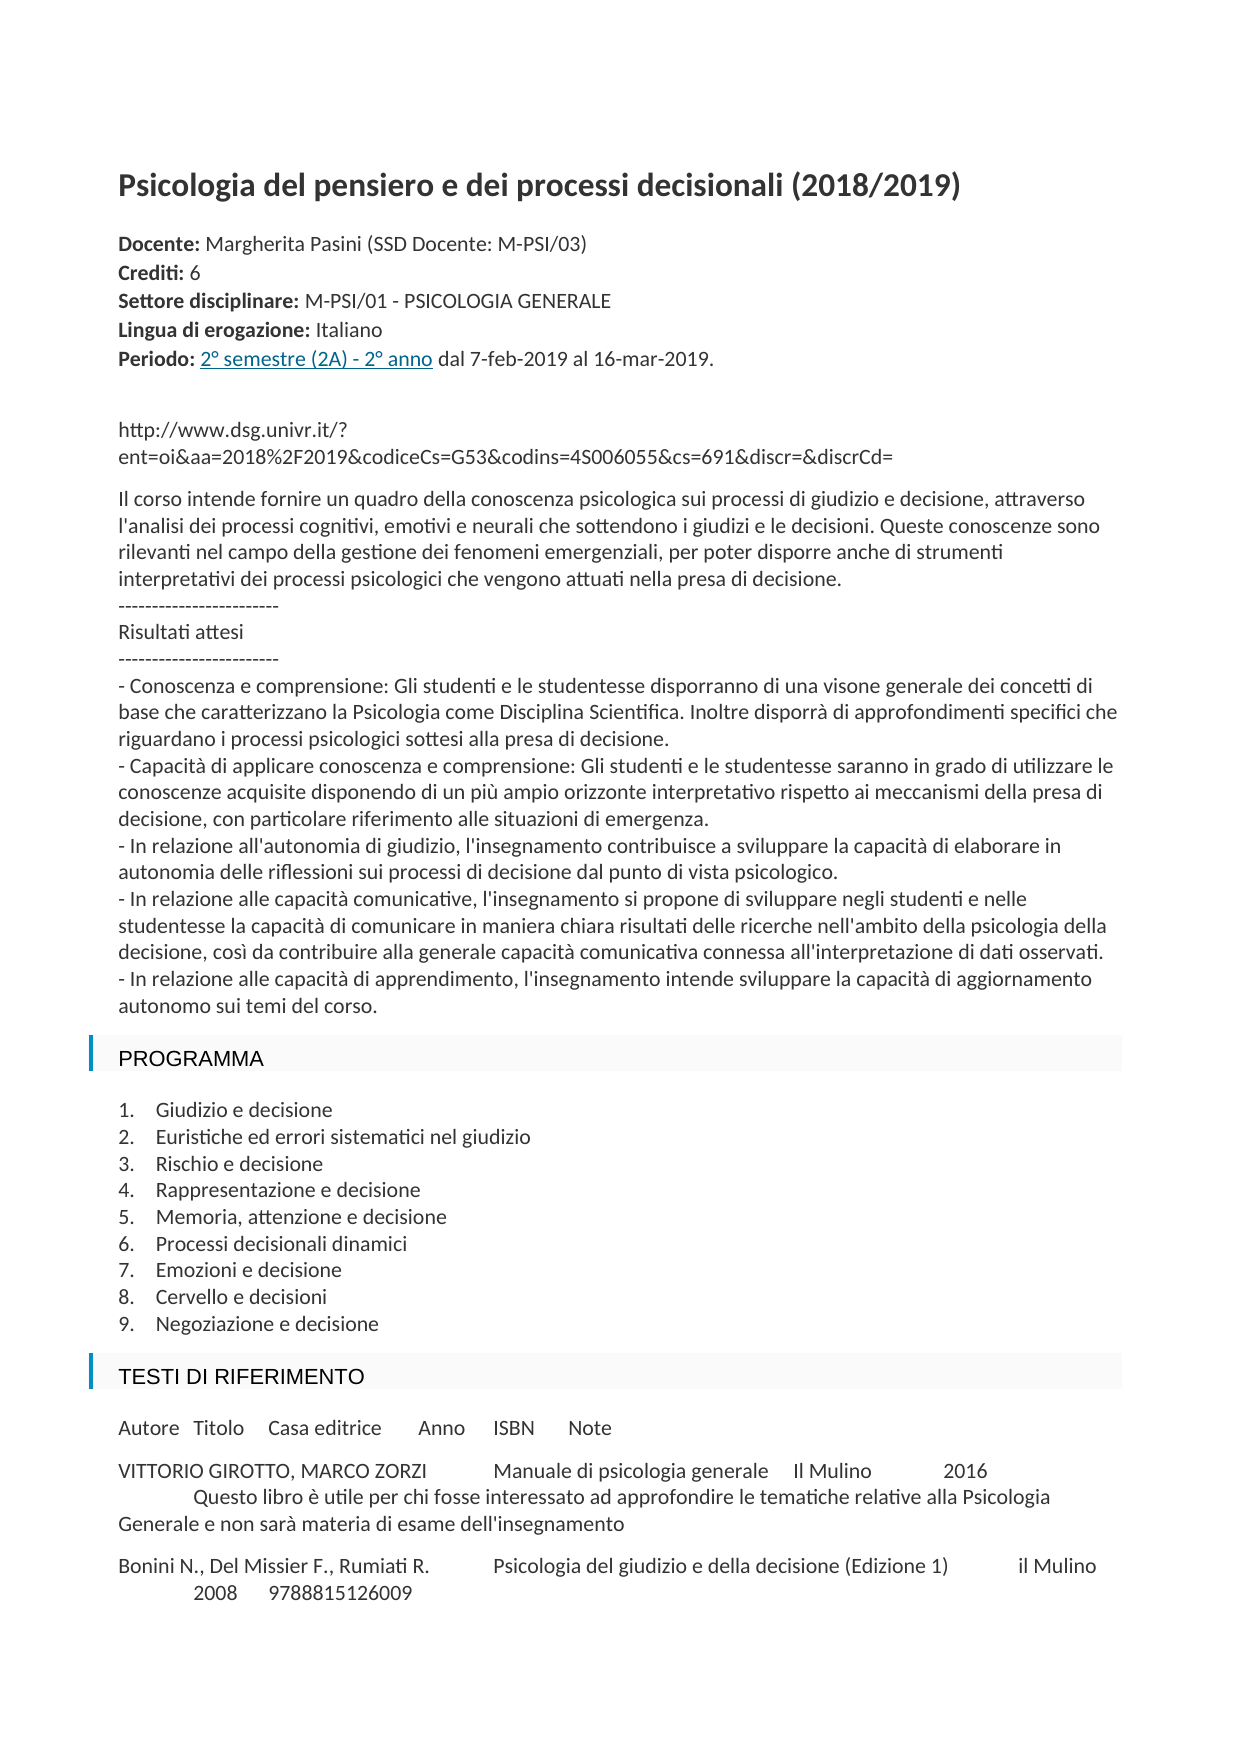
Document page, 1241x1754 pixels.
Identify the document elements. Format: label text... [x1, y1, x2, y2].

text http://www.dsg.univr.it/?ent=oi&aa=2018%2F2019&codiceCs=G53&codins=4S006055&cs=691&discr=&discrCd= [118, 416, 1122, 469]
text Il corso intende fornire un quadro della conoscenza psicologica sui processi di giudizio e decisione, attraverso l'analisi dei processi cognitivi, emotivi e neurali che sottendono i giudizi e le decisioni. Queste conoscenze sono rilevanti nel campo della gestione dei fenomeni emergenziali, per poter disporre anche di strumenti interpretativi dei processi psicologici che vengono attuati nella presa di decisione. ------------------------ Risultati attesi ------------------------ - Conoscenza e comprensione: Gli studenti e le studentesse disporranno di una visone generale dei concetti di base che caratterizzano la Psicologia come Disciplina Scientifica. Inoltre disporrà di approfondimenti specifici che riguardano i processi psicologici sottesi alla presa di decisione. - Capacità di applicare conoscenza e comprensione: Gli studenti e le studentesse saranno in grado di utilizzare le conoscenze acquisite disponendo di un più ampio orizzonte interpretativo rispetto ai meccanismi della presa di decisione, con particolare riferimento alle situazioni di emergenza. - In relazione all'autonomia di giudizio, l'insegnamento contribuisce a sviluppare la capacità di elaborare in autonomia delle riflessioni sui processi di decisione dal punto di vista psicologico. - In relazione alle capacità comunicative, l'insegnamento si propone di sviluppare negli studenti e nelle studentesse la capacità di comunicare in maniera chiara risultati delle ricerche nell'ambito della psicologia della decisione, così da contribuire alla generale capacità comunicativa connessa all'interpretazione di dati osservati. - In relazione alle capacità di apprendimento, l'insegnamento intende sviluppare la capacità di aggiornamento autonomo sui temi del corso. [118, 485, 1122, 1018]
list Euristiche ed errori sistematici nel giudizio [118, 1123, 1122, 1150]
text Bonini N., Del Missier F., Rumiati R. Psicologia del giudizio e della decisione (Edizione 1) il Mulino 2008 9788815126009 [118, 1552, 1122, 1606]
text PROGRAMMA [93, 1035, 1122, 1071]
text VITTORIO GIROTTO, MARCO ZORZI Manuale di psicologia generale Il Mulino 2016 Questo libro è utile per chi fosse interessato ad approfondire le tematiche relative alla Psicologia Generale e non sarà materia di esame dell'insegnamento [118, 1457, 1122, 1537]
list Cervello e decisioni [118, 1283, 1122, 1310]
list Processi decisionali dinamici [118, 1230, 1122, 1256]
text Autore Titolo Casa editrice Anno ISBN Note [118, 1414, 1122, 1441]
list Emozioni e decisione [118, 1256, 1122, 1283]
list Memoria, attenzione e decisione [118, 1203, 1122, 1230]
subtitle Psicologia del pensiero e dei processi decisionali (2018/2019) [118, 164, 1122, 205]
text Docente: Margherita Pasini (SSD Docente: M-PSI/03) [118, 230, 1122, 257]
text Crediti: 6 [118, 259, 1122, 286]
text Periodo: 2° semestre (2A) - 2° anno dal 7-feb-2019 al 16-mar-2019. [118, 345, 1122, 372]
text Settore disciplinare: M-PSI/01 - PSICOLOGIA GENERALE [118, 288, 1122, 314]
list Negoziazione e decisione [118, 1310, 1122, 1336]
list Rappresentazione e decisione [118, 1176, 1122, 1203]
list Giudizio e decisione [118, 1096, 1122, 1123]
text Testi di riferimento [93, 1353, 1122, 1389]
list Rischio e decisione [118, 1150, 1122, 1176]
text Lingua di erogazione: Italiano [118, 316, 1122, 343]
